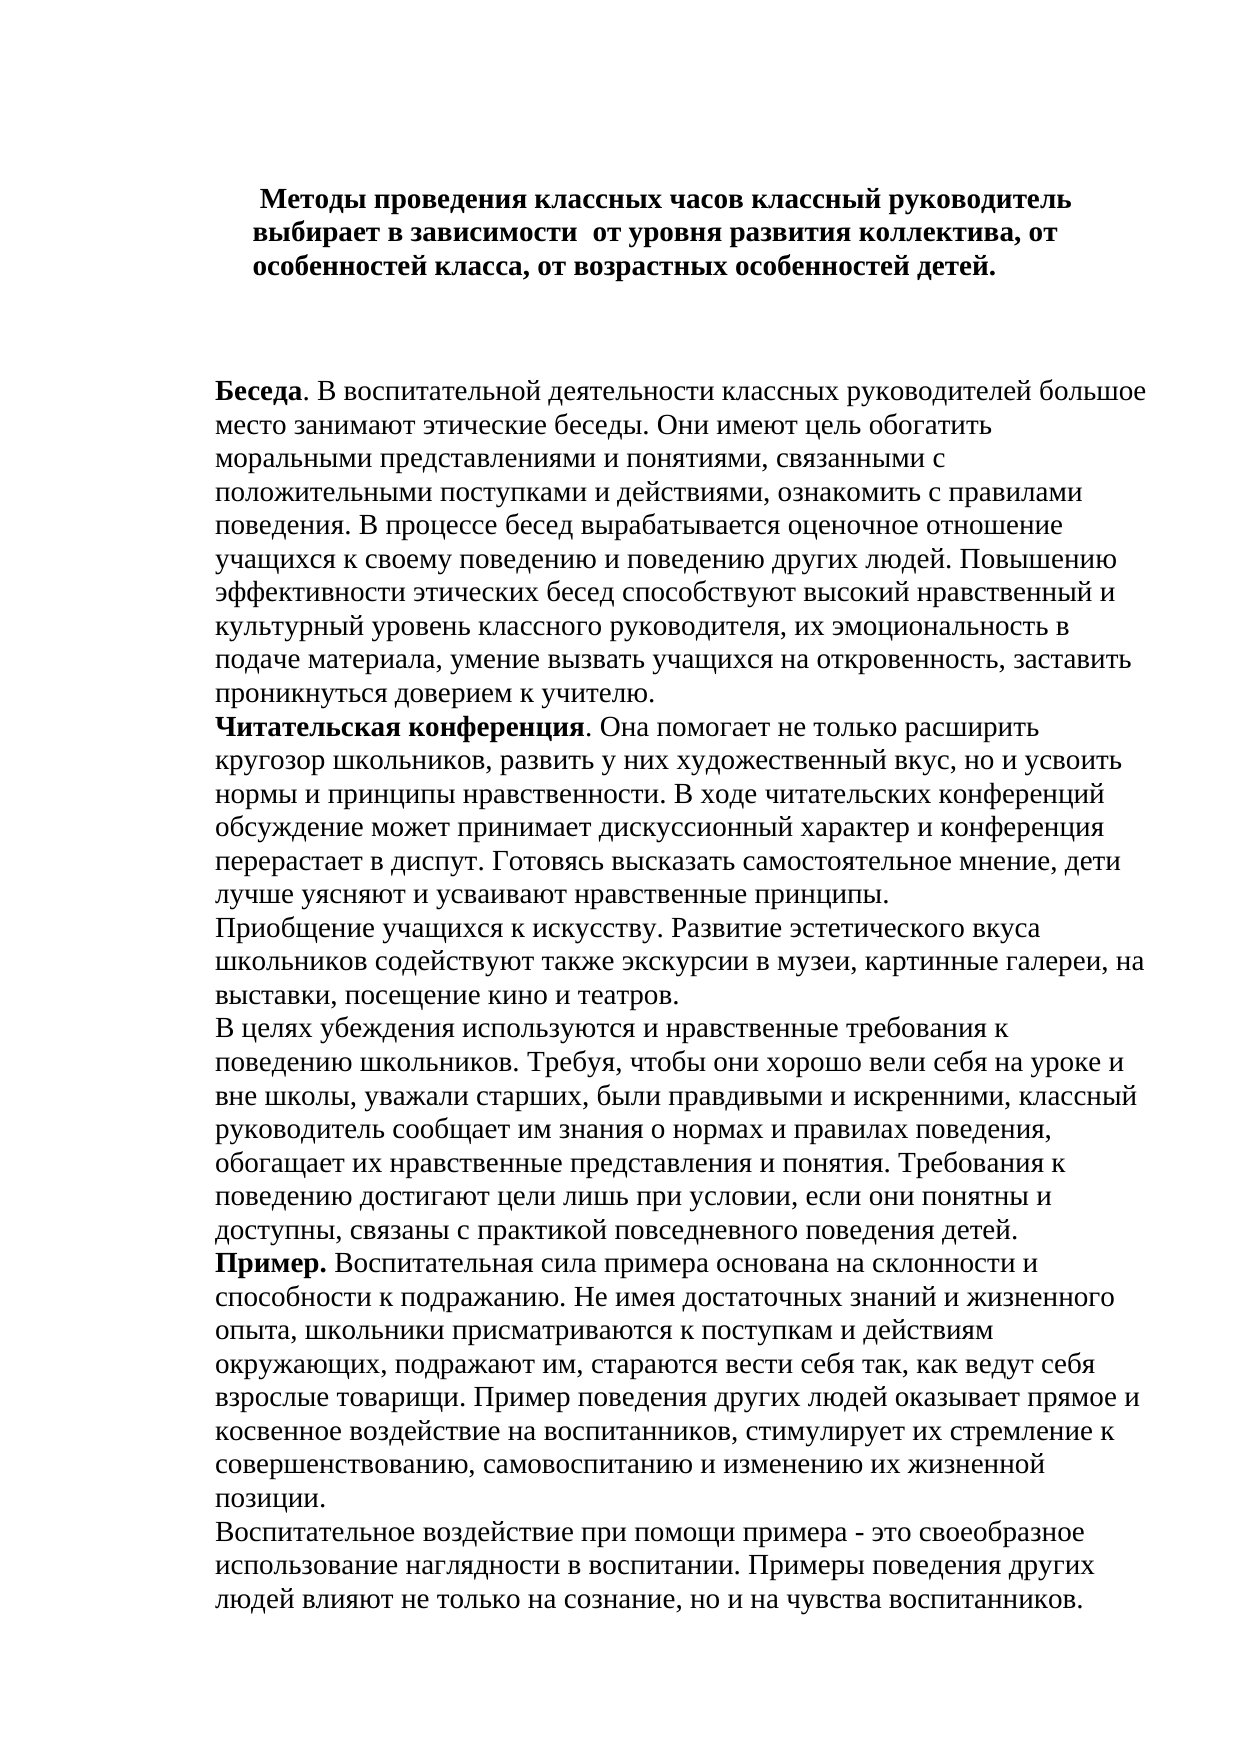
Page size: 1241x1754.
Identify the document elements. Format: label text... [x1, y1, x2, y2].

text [215, 373, 1152, 1614]
list Методы проведения классных часов классный руководитель выбирает в зависимости от уровня развития коллектива, от особенностей класса, от возрастных особенностей детей. [252, 181, 1152, 281]
